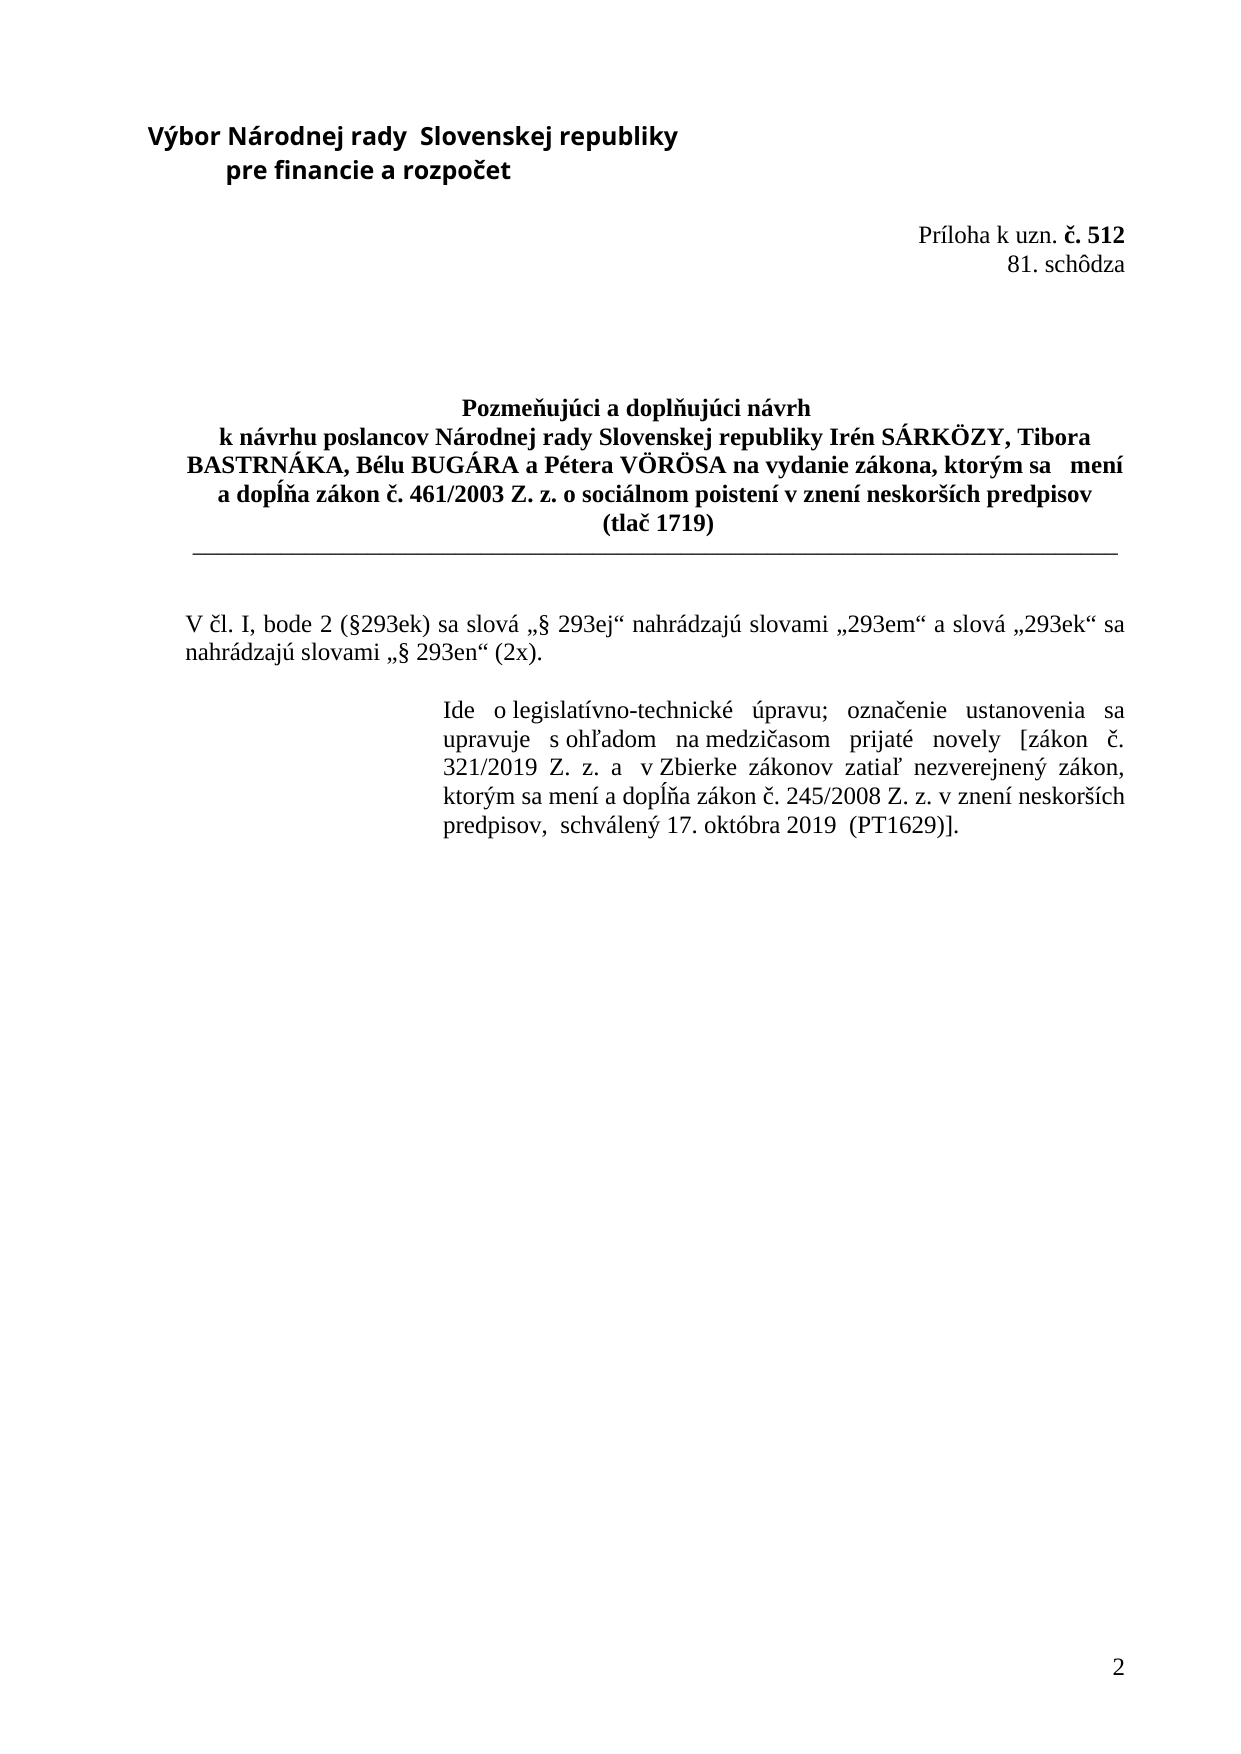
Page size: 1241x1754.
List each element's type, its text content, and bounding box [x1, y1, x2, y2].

text Príloha k uzn. č. 512 [148, 221, 1125, 249]
subtitle (tlač 1719) [185, 508, 1125, 537]
subtitle –––––––––––––––––––––––––––––––––––––––––––––––––––––––––––––––––––––––––– [185, 537, 1125, 566]
text pre financie a rozpočet [148, 153, 1125, 187]
text Ide o legislatívno-technické úpravu; označenie ustanovenia sa upravuje s ohľadom na medzičasom prijaté novely [zákon č. 321/2019 Z. z. a v Zbierke zákonov zatiaľ nezverejnený zákon, ktorým sa mení a dopĺňa zákon č. 245/2008 Z. z. v znení neskorších predpisov, schválený 17. októbra 2019 (PT1629)]. [443, 695, 1125, 839]
subtitle k návrhu poslancov Národnej rady Slovenskej republiky Irén SÁRKÖZY, Tibora BASTRNÁKA, Bélu BUGÁRA a Pétera VÖRÖSA na vydanie zákona, ktorým sa mení a dopĺňa zákon č. 461/2003 Z. z. o sociálnom poistení v znení neskorších predpisov [185, 422, 1125, 508]
text 81. schôdza [148, 249, 1125, 278]
text V čl. I, bode 2 (§293ek) sa slová „§ 293ej“ nahrádzajú slovami „293em“ a slová „293ek“ sa nahrádzajú slovami „§ 293en“ (2x). [185, 609, 1125, 666]
subtitle Výbor Národnej rady Slovenskej republiky [148, 119, 1125, 153]
text Pozmeňujúci a doplňujúci návrh [148, 393, 1125, 422]
